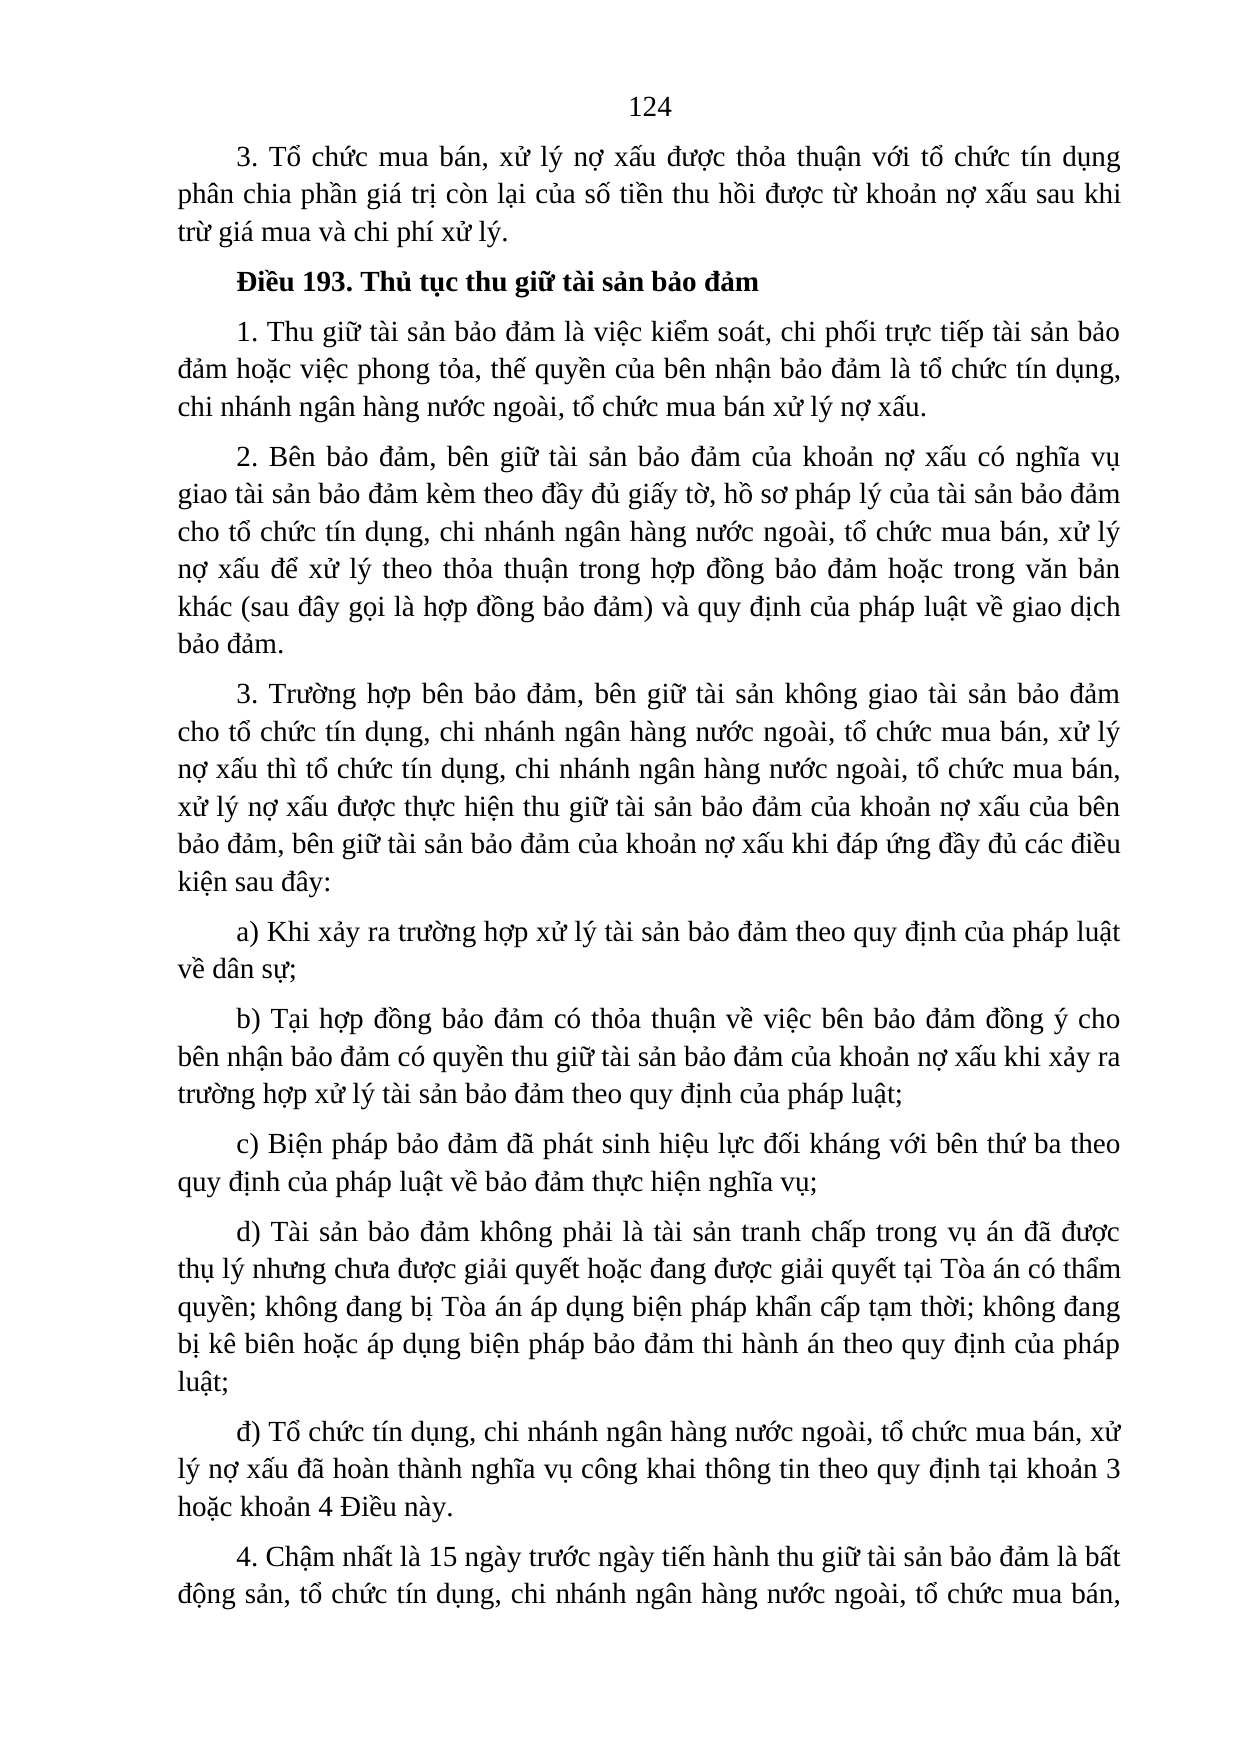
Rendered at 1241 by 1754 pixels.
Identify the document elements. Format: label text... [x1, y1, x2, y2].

text đ) Tổ chức tín dụng, chi nhánh ngân hàng nước ngoài, tổ chức mua bán, xử lý nợ xấu đã hoàn thành nghĩa vụ công khai thông tin theo quy định tại khoản 3 hoặc khoản 4 Điều này. [177, 1411, 1122, 1524]
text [177, 1536, 1122, 1611]
text 1. Thu giữ tài sản bảo đảm là việc kiểm soát, chi phối trực tiếp tài sản bảo đảm hoặc việc phong tỏa, thế quyền của bên nhận bảo đảm là tổ chức tín dụng, chi nhánh ngân hàng nước ngoài, tổ chức mua bán xử lý nợ xấu. [177, 311, 1122, 424]
text 2. Bên bảo đảm, bên giữ tài sản bảo đảm của khoản nợ xấu có nghĩa vụ giao tài sản bảo đảm kèm theo đầy đủ giấy tờ, hồ sơ pháp lý của tài sản bảo đảm cho tổ chức tín dụng, chi nhánh ngân hàng nước ngoài, tổ chức mua bán, xử lý nợ xấu để xử lý theo thỏa thuận trong hợp đồng bảo đảm hoặc trong văn bản khác (sau đây gọi là hợp đồng bảo đảm) và quy định của pháp luật về giao dịch bảo đảm. [177, 436, 1122, 661]
text c) Biện pháp bảo đảm đã phát sinh hiệu lực đối kháng với bên thứ ba theo quy định của pháp luật về bảo đảm thực hiện nghĩa vụ; [177, 1124, 1122, 1199]
text b) Tại hợp đồng bảo đảm có thỏa thuận về việc bên bảo đảm đồng ý cho bên nhận bảo đảm có quyền thu giữ tài sản bảo đảm của khoản nợ xấu khi xảy ra trường hợp xử lý tài sản bảo đảm theo quy định của pháp luật; [177, 999, 1122, 1111]
text a) Khi xảy ra trường hợp xử lý tài sản bảo đảm theo quy định của pháp luật về dân sự; [177, 911, 1122, 986]
text 3. Tổ chức mua bán, xử lý nợ xấu được thỏa thuận với tổ chức tín dụng phân chia phần giá trị còn lại của số tiền thu hồi được từ khoản nợ xấu sau khi trừ giá mua và chi phí xử lý. [177, 136, 1122, 249]
text Điều 193. Thủ tục thu giữ tài sản bảo đảm [177, 261, 1122, 299]
text d) Tài sản bảo đảm không phải là tài sản tranh chấp trong vụ án đã được thụ lý nhưng chưa được giải quyết hoặc đang được giải quyết tại Tòa án có thẩm quyền; không đang bị Tòa án áp dụng biện pháp khẩn cấp tạm thời; không đang bị kê biên hoặc áp dụng biện pháp bảo đảm thi hành án theo quy định của pháp luật; [177, 1211, 1122, 1399]
text 3. Trường hợp bên bảo đảm, bên giữ tài sản không giao tài sản bảo đảm cho tổ chức tín dụng, chi nhánh ngân hàng nước ngoài, tổ chức mua bán, xử lý nợ xấu thì tổ chức tín dụng, chi nhánh ngân hàng nước ngoài, tổ chức mua bán, xử lý nợ xấu được thực hiện thu giữ tài sản bảo đảm của khoản nợ xấu của bên bảo đảm, bên giữ tài sản bảo đảm của khoản nợ xấu khi đáp ứng đầy đủ các điều kiện sau đây: [177, 674, 1122, 899]
